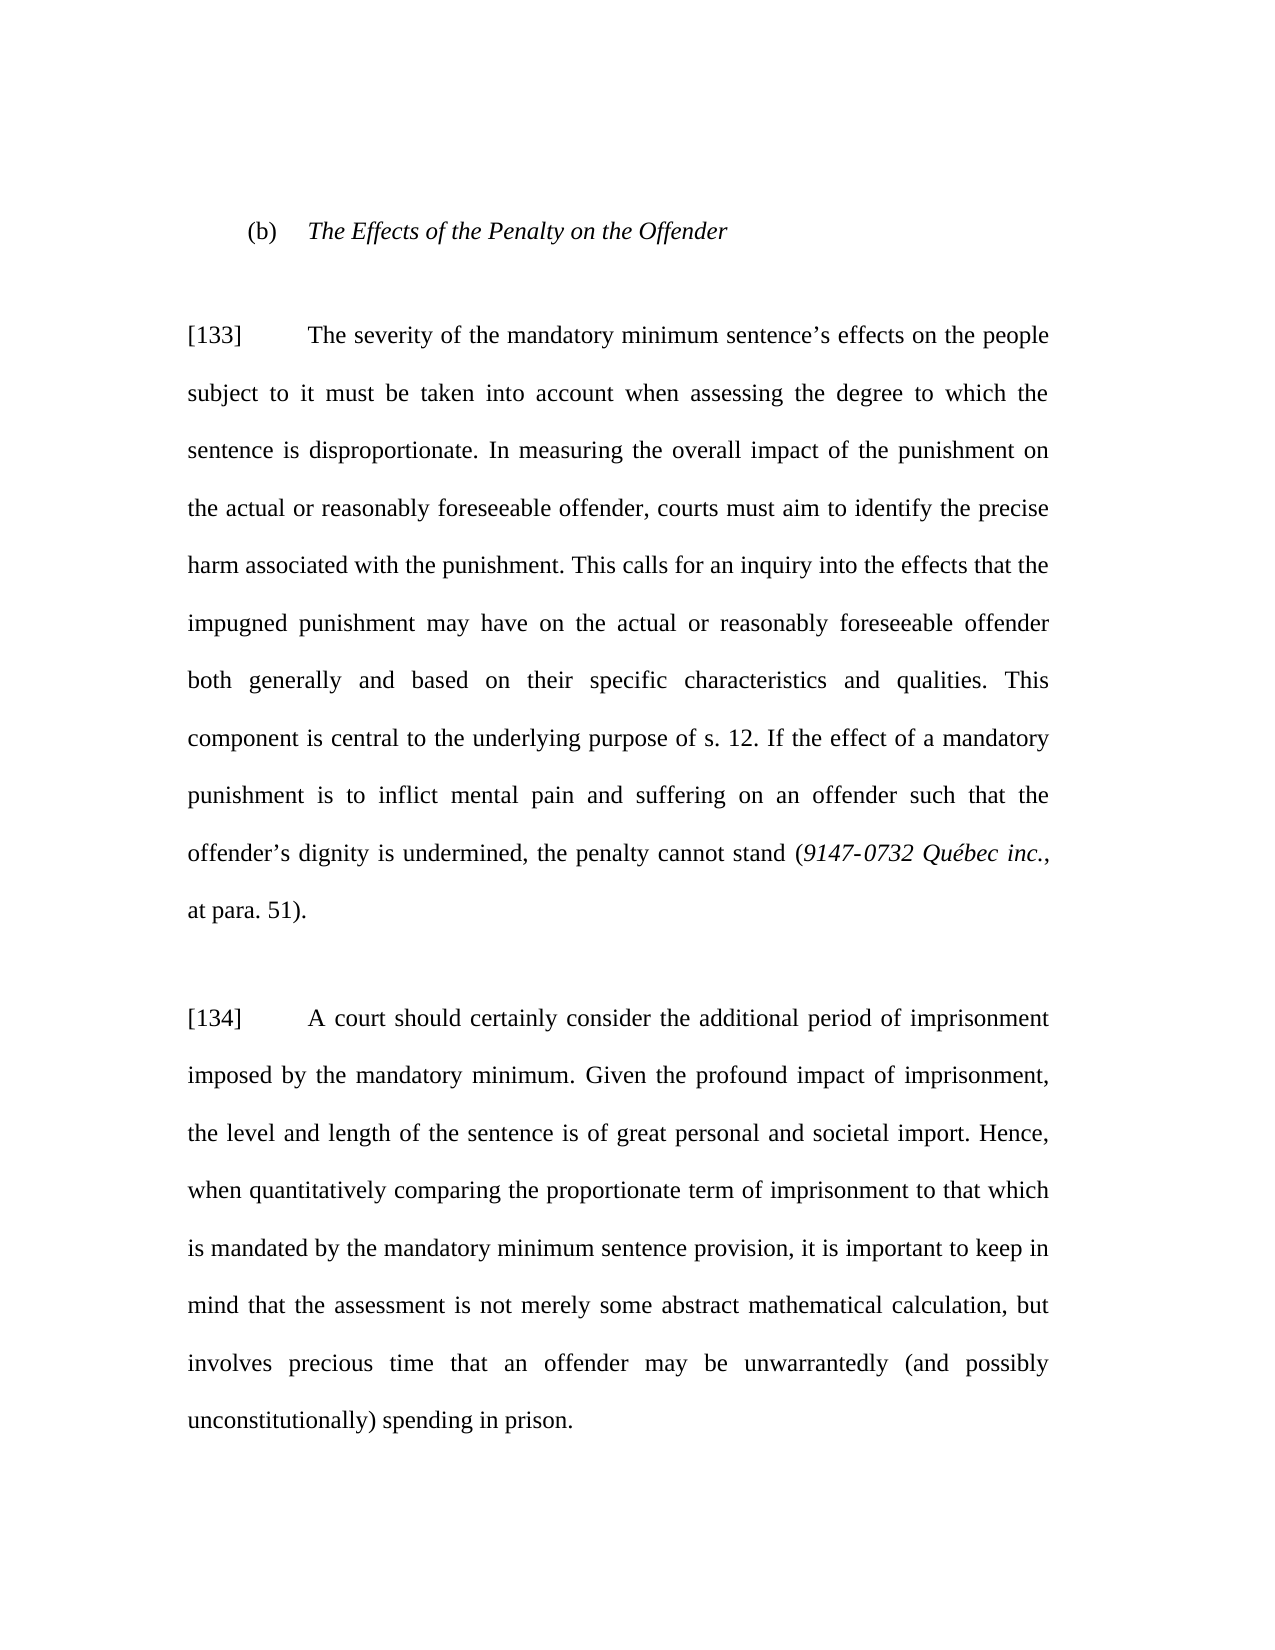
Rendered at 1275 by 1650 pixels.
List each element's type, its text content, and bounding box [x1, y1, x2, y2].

text The severity of the mandatory minimum sentence’s effects on the people subject to it must be taken into account when assessing the degree to which the sentence is disproportionate. In measuring the overall impact of the punishment on the actual or reasonably foreseeable offender, courts must aim to identify the precise harm associated with the punishment. This calls for an inquiry into the effects that the impugned punishment may have on the actual or reasonably foreseeable offender both generally and based on their specific characteristics and qualities. This component is central to the underlying purpose of s. 12. If the effect of a mandatory punishment is to inflict mental pain and suffering on an offender such that the offender’s dignity is undermined, the penalty cannot stand (9147-0732 Québec inc., at para. 51). [187, 320, 1050, 924]
text A court should certainly consider the additional period of imprisonment imposed by the mandatory minimum. Given the profound impact of imprisonment, the level and length of the sentence is of great personal and societal import. Hence, when quantitatively comparing the proportionate term of imprisonment to that which is mandated by the mandatory minimum sentence provision, it is important to keep in mind that the assessment is not merely some abstract mathematical calculation, but involves precious time that an offender may be unwarrantedly (and possibly unconstitutionally) spending in prison. [187, 1003, 1050, 1434]
title The Effects of the Penalty on the Offender [247, 216, 1050, 245]
